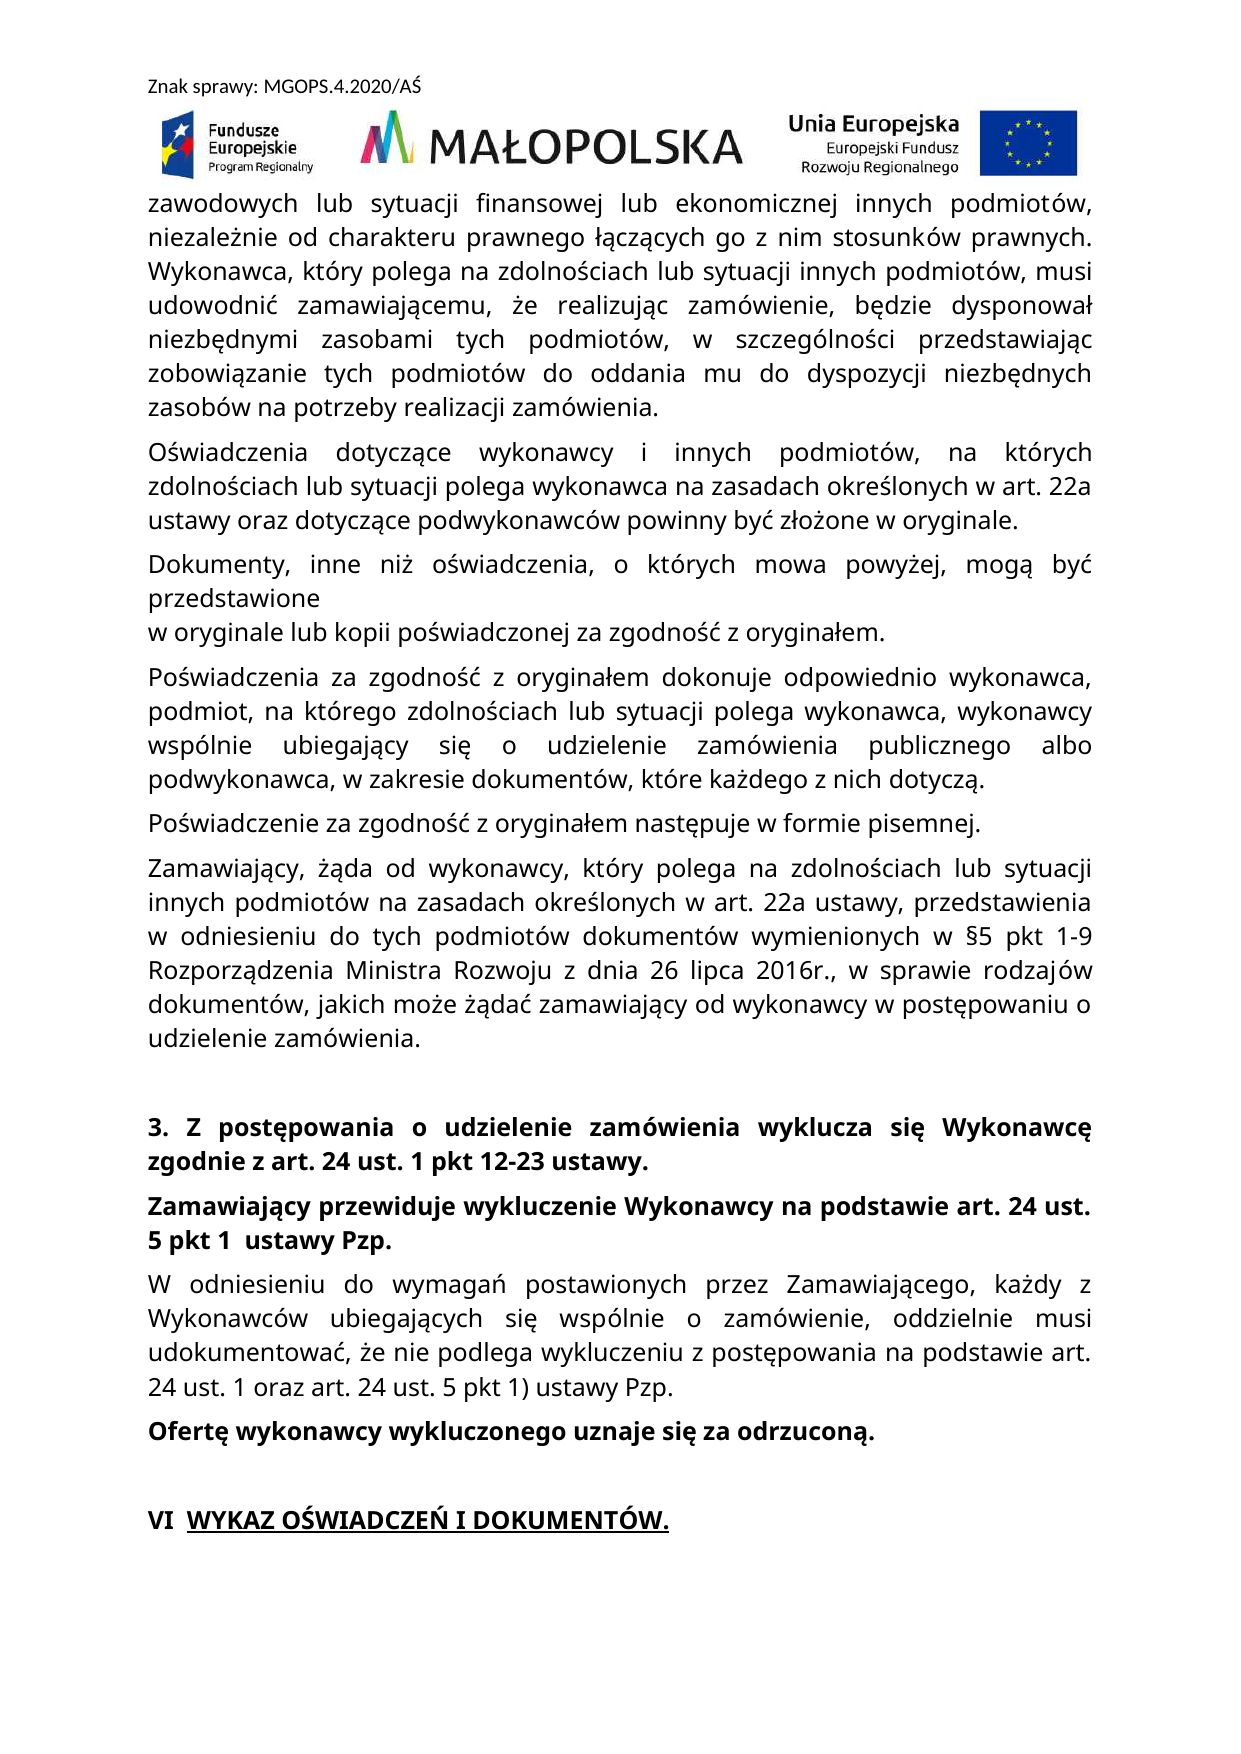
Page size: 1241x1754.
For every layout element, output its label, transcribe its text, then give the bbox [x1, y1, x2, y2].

text Zamawiający, żąda od wykonawcy, który polega na zdolnościach lub sytuacji innych podmiotów na zasadach określonych w art. 22a ustawy, przedstawienia w odniesieniu do tych podmiotów dokumentów wymienionych w §5 pkt 1-9 Rozporządzenia Ministra Rozwoju z dnia 26 lipca 2016r., w sprawie rodzajów dokumentów, jakich może żądać zamawiający od wykonawcy w postępowaniu o udzielenie zamówienia. [148, 851, 1093, 1055]
text Oświadczenia dotyczące wykonawcy i innych podmiotów, na których zdolnościach lub sytuacji polega wykonawca na zasadach określonych w art. 22a ustawy oraz dotyczące podwykonawców powinny być złożone w oryginale. [148, 434, 1093, 536]
text Zamawiający przewiduje wykluczenie Wykonawcy na podstawie art. 24 ust. 5 pkt 1 ustawy Pzp. [148, 1188, 1093, 1257]
text Poświadczenie za zgodność z oryginałem następuje w formie pisemnej. [148, 806, 1093, 840]
text Poświadczenia za zgodność z oryginałem dokonuje odpowiednio wykonawca, podmiot, na którego zdolnościach lub sytuacji polega wykonawca, wykonawcy wspólnie ubiegający się o udzielenie zamówienia publicznego albo podwykonawca, w zakresie dokumentów, które każdego z nich dotyczą. [148, 659, 1093, 796]
text 3. Z postępowania o udzielenie zamówienia wyklucza się Wykonawcę zgodnie z art. 24 ust. 1 pkt 12-23 ustawy. [148, 1110, 1093, 1178]
text Dokumenty, inne niż oświadczenia, o których mowa powyżej, mogą być przedstawione w oryginale lub kopii poświadczonej za zgodność z oryginałem. [148, 547, 1093, 649]
text Ofertę wykonawcy wykluczonego uznaje się za odrzuconą. [148, 1414, 1093, 1448]
text W odniesieniu do wymagań postawionych przez Zamawiającego, każdy z Wykonawców ubiegających się wspólnie o zamówienie, oddzielnie musi udokumentować, że nie podlega wykluczeniu z postępowania na podstawie art. 24 ust. 1 oraz art. 24 ust. 5 pkt 1) ustawy Pzp. [148, 1267, 1093, 1403]
picture [147, 99, 1093, 186]
text VI WYKAZ OŚWIADCZEŃ I DOKUMENTÓW. [148, 1503, 1093, 1537]
